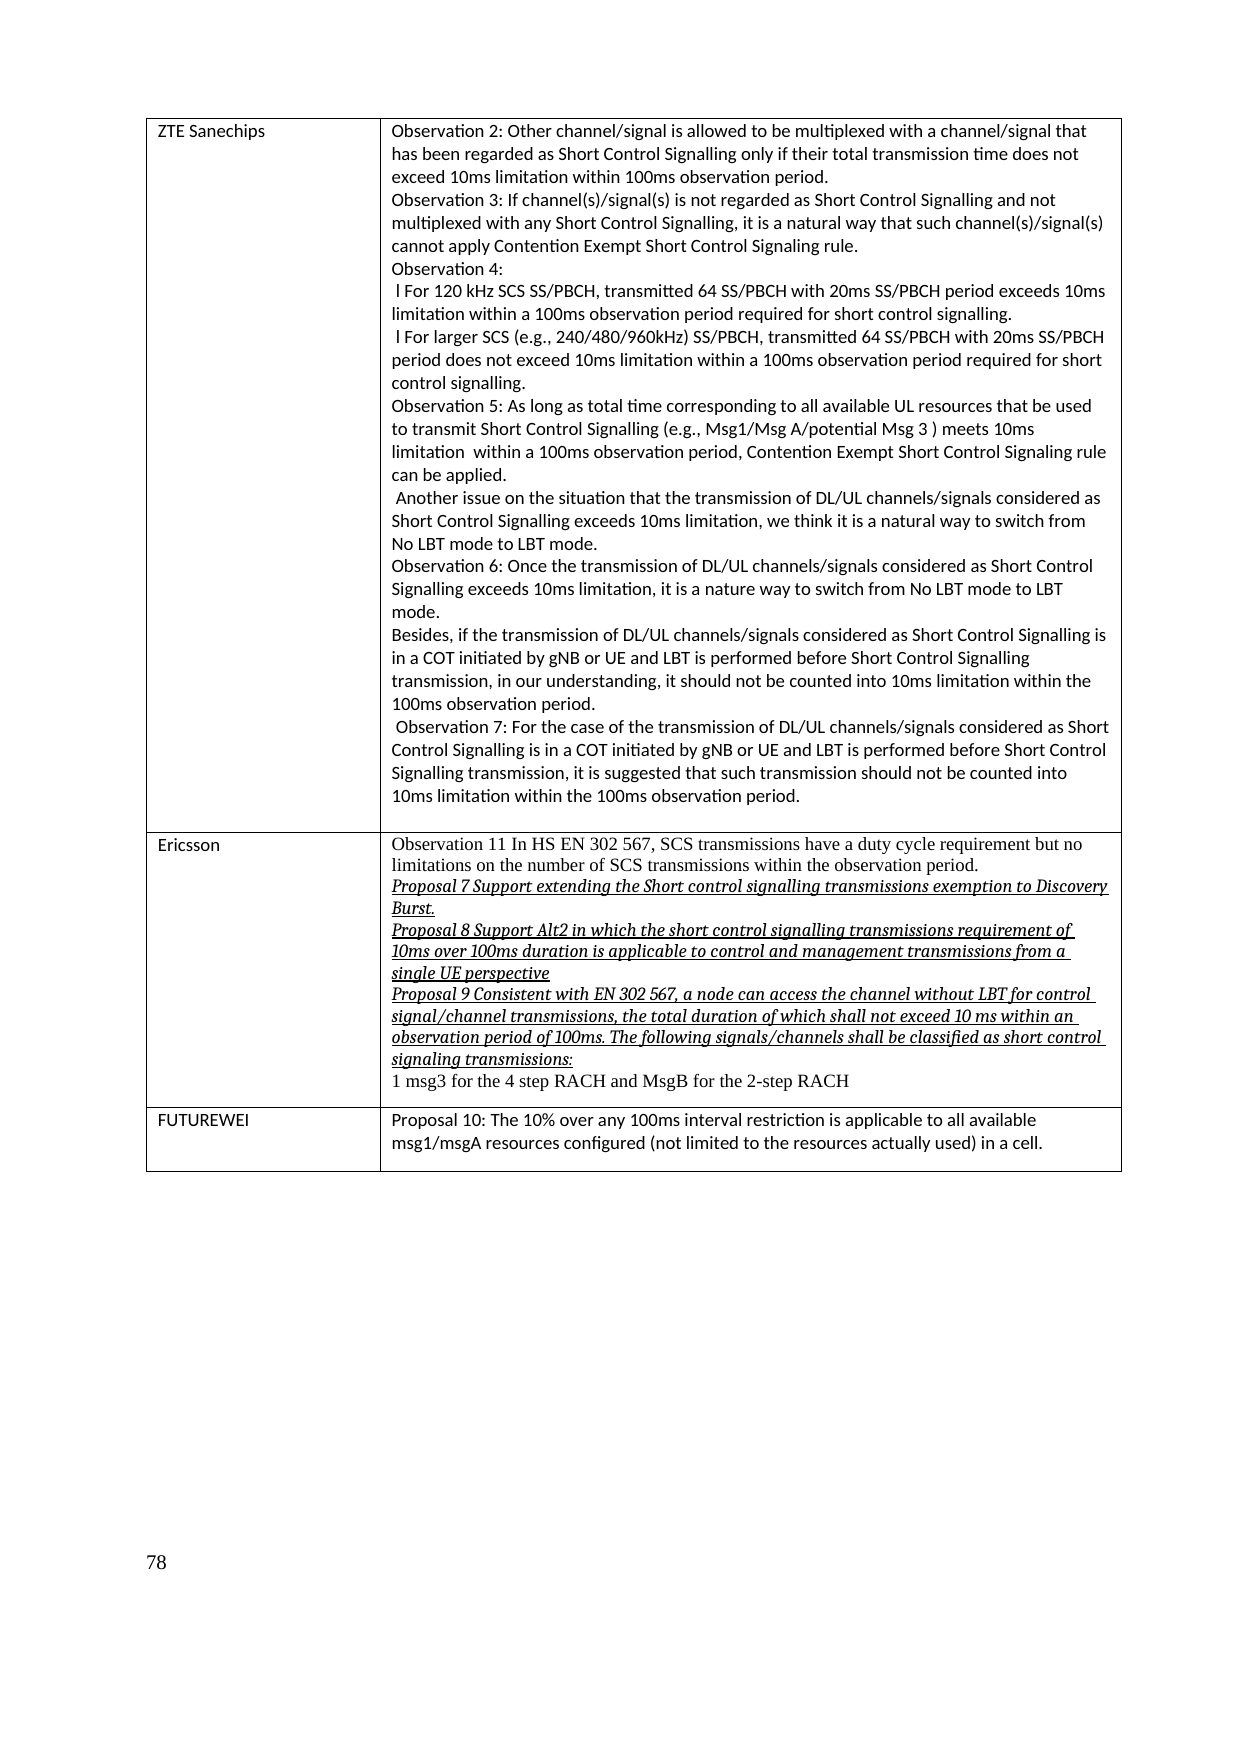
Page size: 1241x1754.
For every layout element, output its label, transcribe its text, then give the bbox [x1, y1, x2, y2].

table_cell Observation 2: Other channel/signal is allowed to be multiplexed with a channel/signal that has been regarded as Short Control Signalling only if their total transmission time does not exceed 10ms limitation within 100ms observation period. Observation 3: If channel(s)/signal(s) is not regarded as Short Control Signalling and not multiplexed with any Short Control Signalling, it is a natural way that such channel(s)/signal(s) cannot apply Contention Exempt Short Control Signaling rule. Observation 4: l For 120 kHz SCS SS/PBCH, transmitted 64 SS/PBCH with 20ms SS/PBCH period exceeds 10ms limitation within a 100ms observation period required for short control signalling. l For larger SCS (e.g., 240/480/960kHz) SS/PBCH, transmitted 64 SS/PBCH with 20ms SS/PBCH period does not exceed 10ms limitation within a 100ms observation period required for short control signalling. Observation 5: As long as total time corresponding to all available UL resources that be used to transmit Short Control Signalling (e.g., Msg1/Msg A/potential Msg 3 ) meets 10ms limitation within a 100ms observation period, Contention Exempt Short Control Signaling rule can be applied. Another issue on the situation that the transmission of DL/UL channels/signals considered as Short Control Signalling exceeds 10ms limitation, we think it is a natural way to switch from No LBT mode to LBT mode. Observation 6: Once the transmission of DL/UL channels/signals considered as Short Control Signalling exceeds 10ms limitation, it is a nature way to switch from No LBT mode to LBT mode. Besides, if the transmission of DL/UL channels/signals considered as Short Control Signalling is in a COT initiated by gNB or UE and LBT is performed before Short Control Signalling transmission, in our understanding, it should not be counted into 10ms limitation within the 100ms observation period. Observation 7: For the case of the transmission of DL/UL channels/signals considered as Short Control Signalling is in a COT initiated by gNB or UE and LBT is performed before Short Control Signalling transmission, it is suggested that such transmission should not be counted into 10ms limitation within the 100ms observation period. [381, 119, 1121, 832]
table_cell ZTE Sanechips [147, 119, 380, 832]
table_cell FUTUREWEI [147, 1108, 380, 1171]
table_cell Observation 11 In HS EN 302 567, SCS transmissions have a duty cycle requirement but no limitations on the number of SCS transmissions within the observation period. Proposal 7 Support extending the Short control signalling transmissions exemption to Discovery Burst. Proposal 8 Support Alt2 in which the short control signalling transmissions requirement of 10ms over 100ms duration is applicable to control and management transmissions from a single UE perspective Proposal 9 Consistent with EN 302 567, a node can access the channel without LBT for control signal/channel transmissions, the total duration of which shall not exceed 10 ms within an observation period of 100ms. The following signals/channels shall be classified as short control signaling transmissions: 1 msg3 for the 4 step RACH and MsgB for the 2-step RACH [381, 833, 1121, 1107]
table_cell Ericsson [147, 833, 380, 1107]
table_cell Proposal 10: The 10% over any 100ms interval restriction is applicable to all available msg1/msgA resources configured (not limited to the resources actually used) in a cell. [381, 1108, 1121, 1171]
